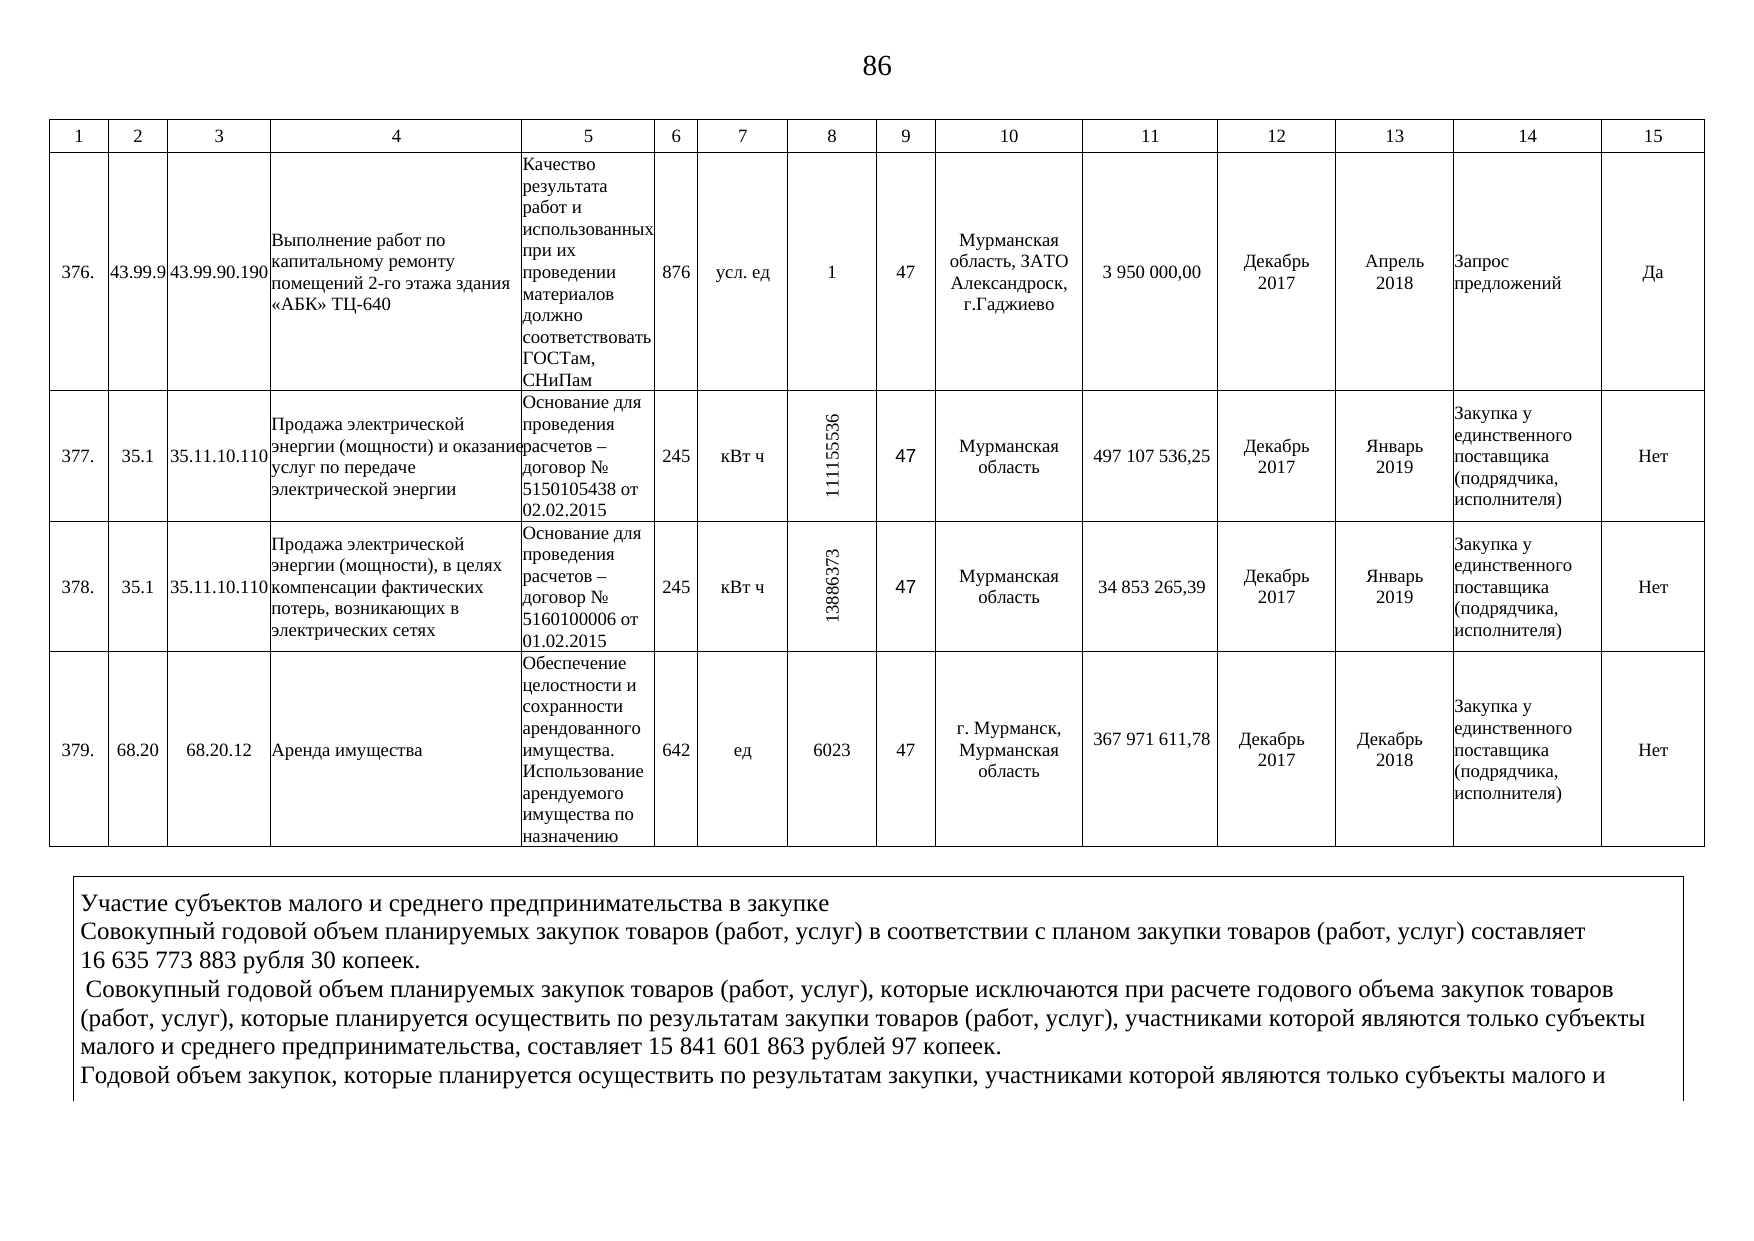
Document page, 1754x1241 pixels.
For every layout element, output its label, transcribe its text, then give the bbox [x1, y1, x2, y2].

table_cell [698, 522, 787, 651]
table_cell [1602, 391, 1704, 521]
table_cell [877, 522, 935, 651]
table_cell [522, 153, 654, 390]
table_header 2 [109, 120, 167, 152]
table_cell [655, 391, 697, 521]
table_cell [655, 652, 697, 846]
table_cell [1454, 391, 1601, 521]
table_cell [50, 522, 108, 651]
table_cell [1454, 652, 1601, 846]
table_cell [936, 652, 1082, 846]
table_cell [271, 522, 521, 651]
table_header 11 [1083, 120, 1217, 152]
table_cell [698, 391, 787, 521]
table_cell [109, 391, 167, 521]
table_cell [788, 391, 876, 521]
table_header 5 [522, 120, 654, 152]
table_header 8 [788, 120, 876, 152]
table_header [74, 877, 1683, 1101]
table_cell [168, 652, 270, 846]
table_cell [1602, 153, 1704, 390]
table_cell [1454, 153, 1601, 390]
table_header 15 [1602, 120, 1704, 152]
table_header 10 [936, 120, 1082, 152]
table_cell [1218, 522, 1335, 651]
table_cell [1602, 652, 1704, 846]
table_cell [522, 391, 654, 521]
table_header 12 [1218, 120, 1335, 152]
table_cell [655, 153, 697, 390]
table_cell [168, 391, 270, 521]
table_header 7 [698, 120, 787, 152]
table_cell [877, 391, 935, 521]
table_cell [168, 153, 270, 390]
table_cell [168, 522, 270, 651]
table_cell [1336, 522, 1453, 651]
table_header 9 [877, 120, 935, 152]
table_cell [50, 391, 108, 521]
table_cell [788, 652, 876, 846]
table_header 6 [655, 120, 697, 152]
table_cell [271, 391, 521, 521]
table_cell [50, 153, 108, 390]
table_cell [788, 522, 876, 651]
table_header 14 [1454, 120, 1601, 152]
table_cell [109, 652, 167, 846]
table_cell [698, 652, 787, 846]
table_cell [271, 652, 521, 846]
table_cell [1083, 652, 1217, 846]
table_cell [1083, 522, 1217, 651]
table_header 13 [1336, 120, 1453, 152]
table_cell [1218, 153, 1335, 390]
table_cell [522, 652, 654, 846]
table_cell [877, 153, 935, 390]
table_header 3 [168, 120, 270, 152]
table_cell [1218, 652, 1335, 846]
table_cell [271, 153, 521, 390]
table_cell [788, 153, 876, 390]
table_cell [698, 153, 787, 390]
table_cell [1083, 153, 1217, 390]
table_header 4 [271, 120, 521, 152]
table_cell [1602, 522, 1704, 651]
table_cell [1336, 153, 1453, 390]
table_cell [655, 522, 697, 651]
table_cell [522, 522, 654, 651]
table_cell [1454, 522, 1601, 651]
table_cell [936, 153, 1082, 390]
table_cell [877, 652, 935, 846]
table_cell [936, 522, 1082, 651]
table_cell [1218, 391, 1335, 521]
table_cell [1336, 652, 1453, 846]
table_header 1 [50, 120, 108, 152]
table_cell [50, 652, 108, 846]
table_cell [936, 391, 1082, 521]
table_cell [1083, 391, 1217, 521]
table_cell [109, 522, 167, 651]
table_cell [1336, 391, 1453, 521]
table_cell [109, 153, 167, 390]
